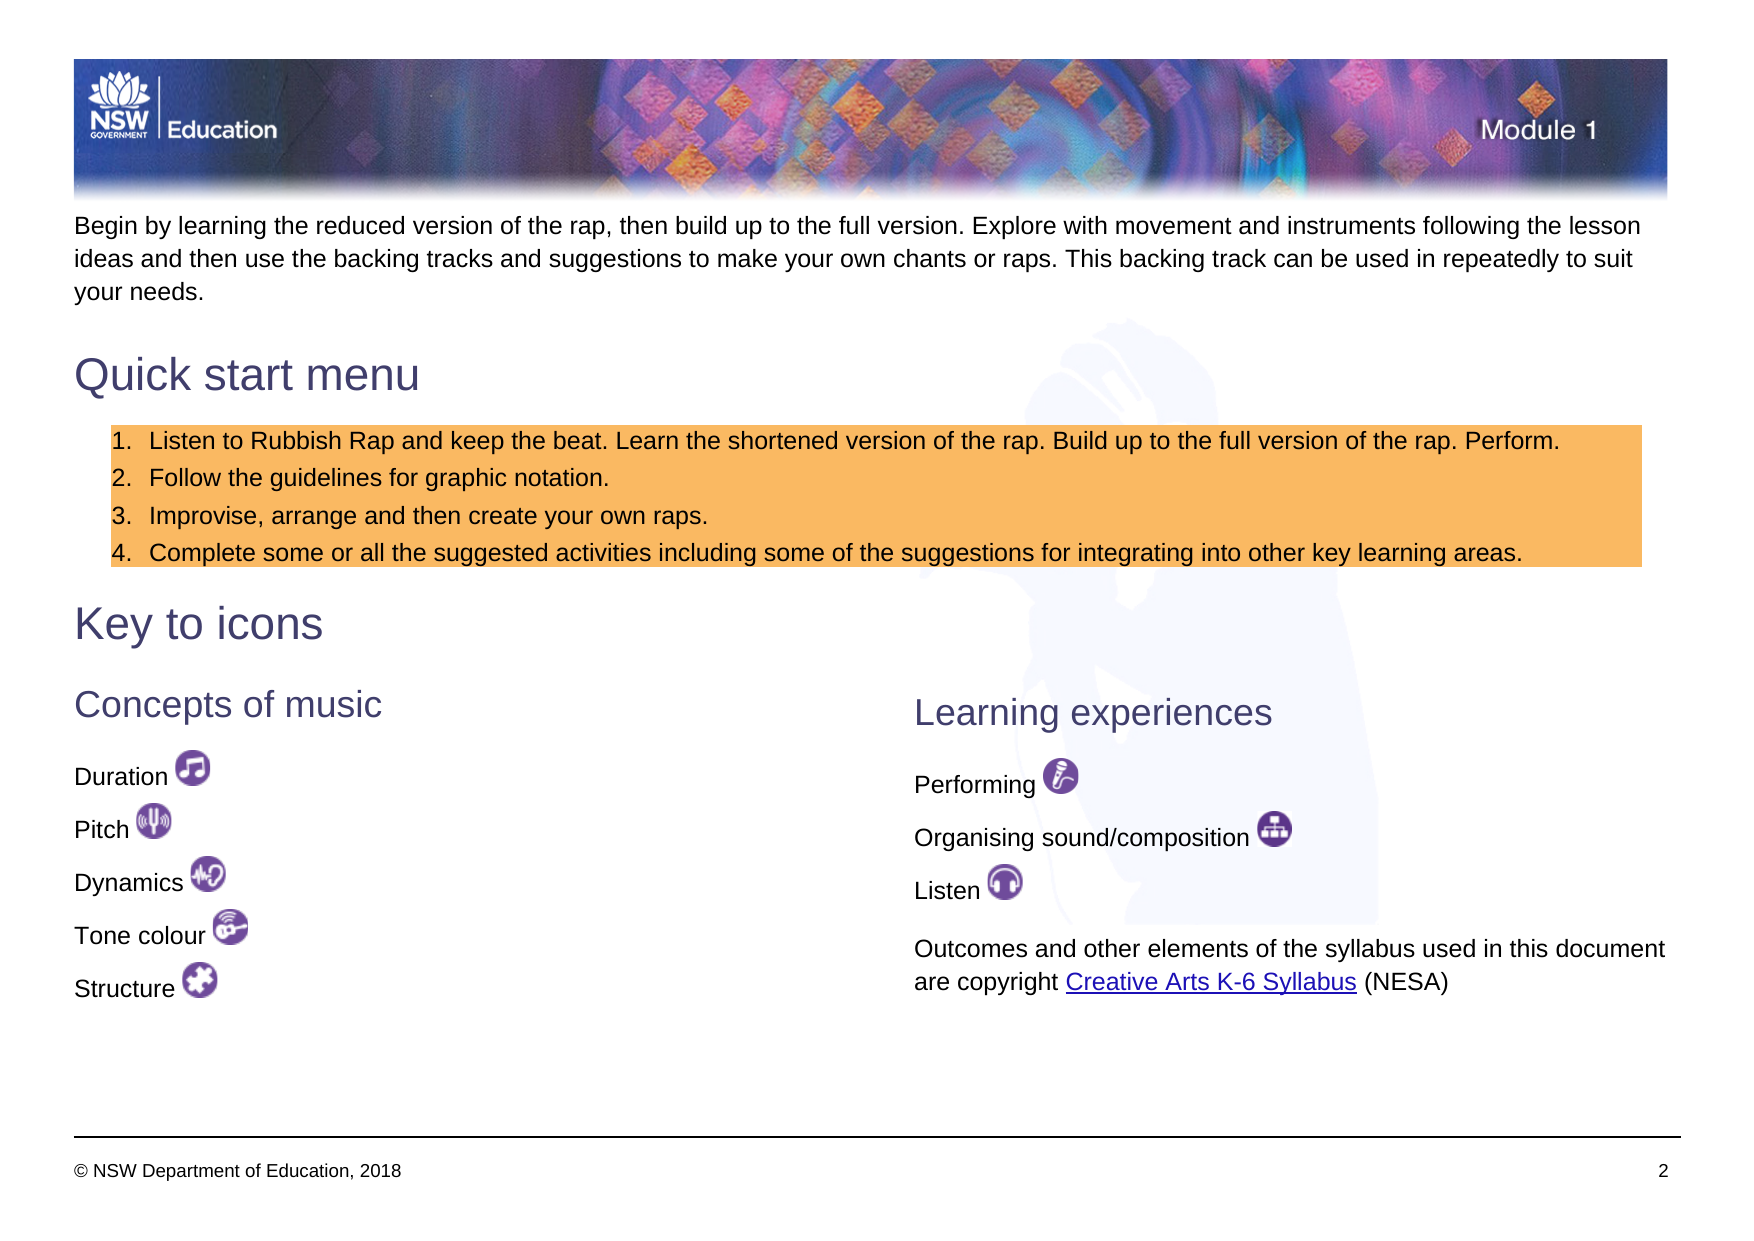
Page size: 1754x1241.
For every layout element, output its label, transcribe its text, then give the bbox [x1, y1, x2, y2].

picture [212, 909, 248, 945]
picture [1257, 811, 1292, 847]
text Tone colour [74, 909, 840, 950]
subtitle Concepts of music [74, 682, 840, 725]
picture [182, 962, 218, 998]
picture [190, 856, 226, 892]
text Dynamics [74, 856, 840, 897]
text Pitch [74, 803, 840, 844]
list Improvise, arrange and then create your own raps. [111, 500, 1642, 529]
picture [136, 803, 172, 839]
list Follow the guidelines for graphic notation. [111, 463, 1642, 492]
list Listen to Rubbish Rap and keep the beat. Learn the shortened version of the rap. Build up to the full version of the rap. Perform. [111, 425, 1642, 454]
text Structure [74, 963, 840, 1003]
picture [987, 864, 1023, 900]
text Outcomes and other elements of the syllabus used in this document are copyright Creative Arts K-6 Syllabus (NESA) [914, 934, 1680, 996]
text Performing [914, 759, 1680, 799]
text Duration [74, 750, 840, 791]
text Begin by learning the reduced version of the rap, then build up to the full version. Explore with movement and instruments following the lesson ideas and then use the backing tracks and suggestions to make your own chants or raps. This backing track can be used in repeatedly to suit your needs. [74, 211, 1680, 306]
subtitle Key to icons [74, 596, 1680, 649]
subtitle Learning experiences [914, 691, 1680, 734]
text Organising sound/composition [914, 812, 1680, 852]
list Complete some or all the suggested activities including some of the suggestions for integrating into other key learning areas. [111, 538, 1642, 567]
picture [1043, 758, 1079, 794]
text Listen [914, 864, 1680, 905]
subtitle Quick start menu [74, 348, 1680, 400]
picture [73, 59, 1668, 203]
picture [175, 750, 211, 786]
